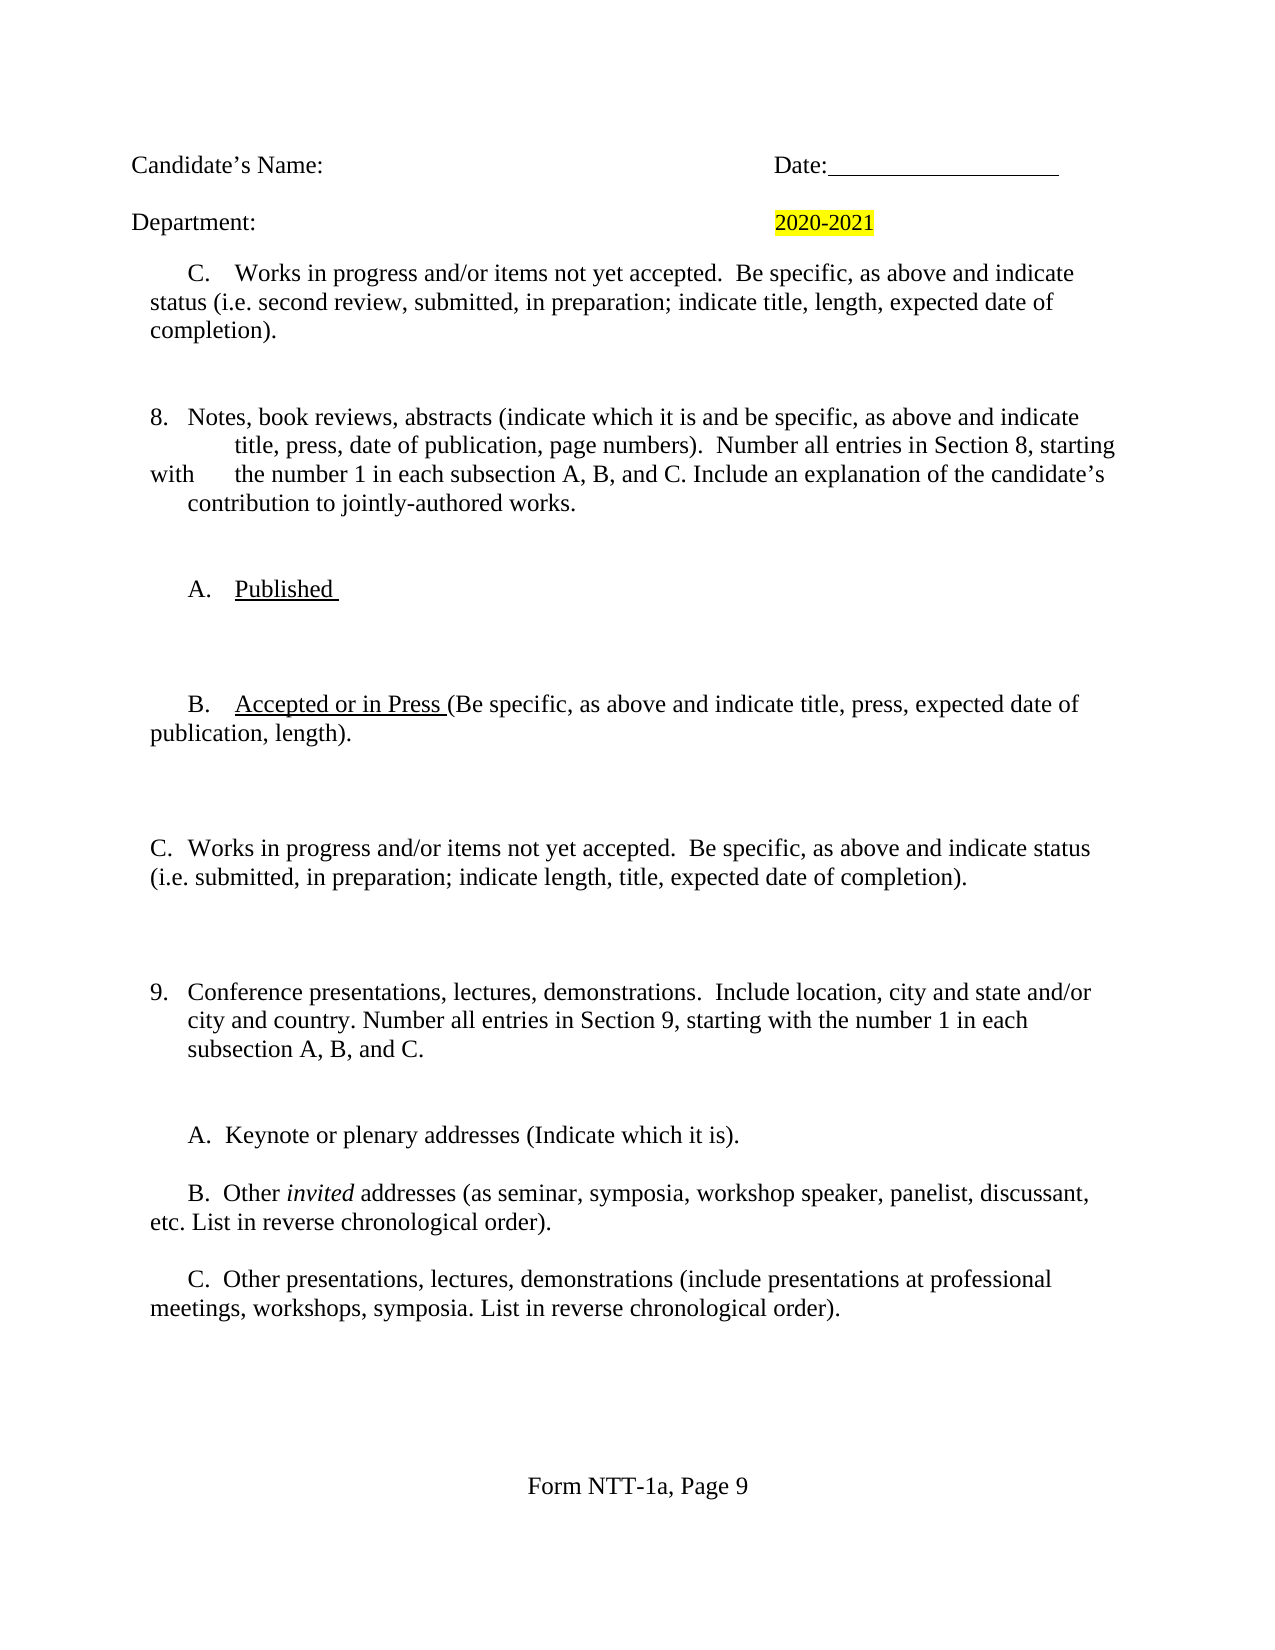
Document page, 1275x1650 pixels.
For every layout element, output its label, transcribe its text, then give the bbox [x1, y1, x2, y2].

text C. Works in progress and/or items not yet accepted. Be specific, as above and indicate status (i.e. second review, submitted, in preparation; indicate title, length, expected date of completion). [150, 258, 1125, 344]
text 9. Conference presentations, lectures, demonstrations. Include location, city and state and/or city and country. Number all entries in Section 9, starting with the number 1 in each subsection A, B, and C. [150, 977, 1125, 1063]
text C. Works in progress and/or items not yet accepted. Be specific, as above and indicate status (i.e. submitted, in preparation; indicate length, title, expected date of completion). [150, 833, 1125, 891]
text B. Other invited addresses (as seminar, symposia, workshop speaker, panelist, discussant, etc. List in reverse chronological order). [150, 1178, 1125, 1236]
text 8. Notes, book reviews, abstracts (indicate which it is and be specific, as above and indicate title, press, date of publication, page numbers). Number all entries in Section 8, starting with the number 1 in each subsection A, B, and C. Include an explanation of the candidate’s contribution to jointly-authored works. [150, 402, 1125, 517]
text A. Published [150, 574, 1125, 603]
list Keynote or plenary addresses (Indicate which it is). [187, 1121, 1125, 1149]
text B. Accepted or in Press (Be specific, as above and indicate title, press, expected date of publication, length). [150, 689, 1125, 747]
text C. Other presentations, lectures, demonstrations (include presentations at professional meetings, workshops, symposia. List in reverse chronological order). [150, 1264, 1125, 1322]
